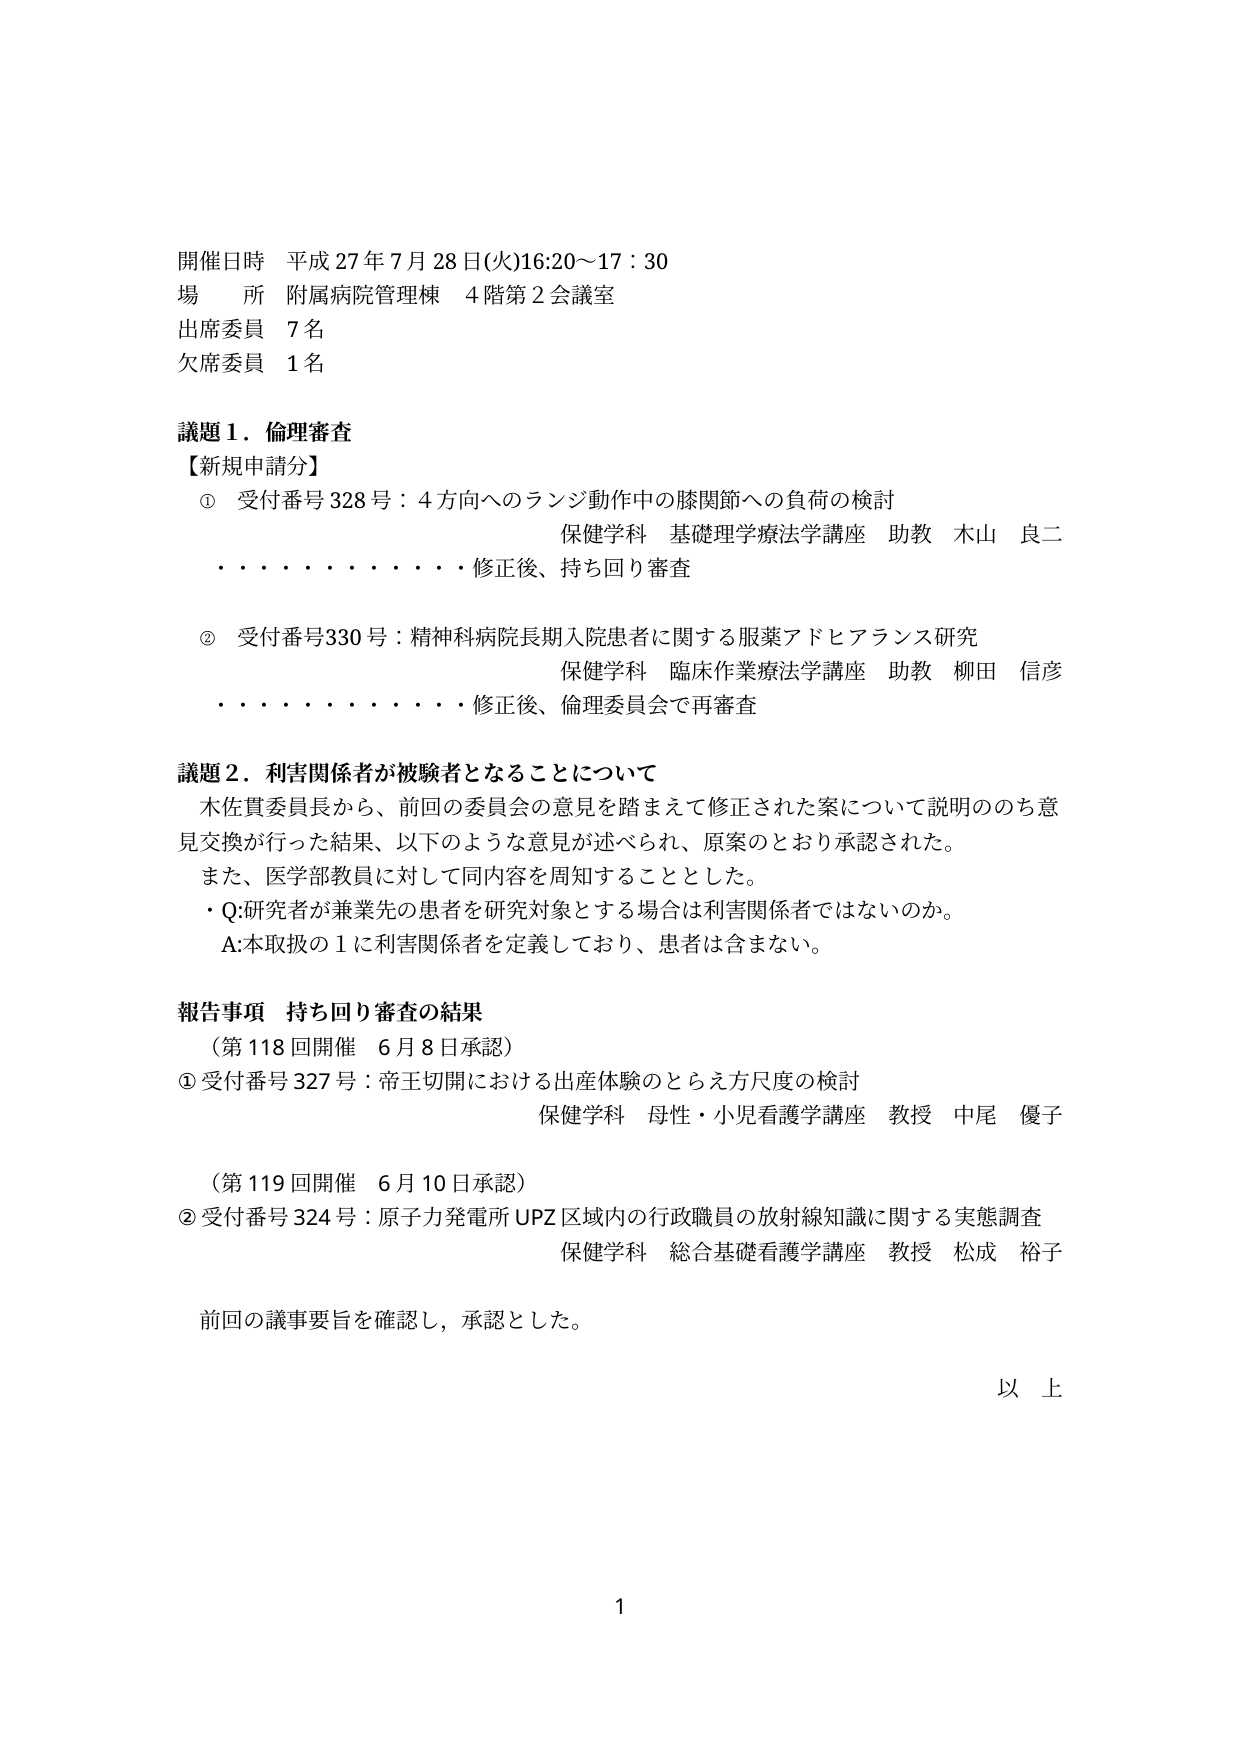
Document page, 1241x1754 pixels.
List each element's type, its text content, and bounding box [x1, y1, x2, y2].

text 開催日時 平成27年7月28日(火)16:20～17：30 [177, 243, 1063, 277]
text 保健学科 総合基礎看護学講座 教授 松成 裕子 [177, 1233, 1063, 1268]
text ② 受付番号330号：精神科病院長期入院患者に関する服薬アドヒアランス研究 [177, 618, 1063, 653]
text 保健学科 母性・小児看護学講座 教授 中尾 優子 [177, 1097, 1063, 1131]
text 木佐貫委員長から、前回の委員会の意見を踏まえて修正された案について説明ののち意見交換が行った結果、以下のような意見が述べられ、原案のとおり承認された。 [177, 789, 1063, 858]
text ・・・・・・・・・・・・修正後、持ち回り審査 [188, 550, 1063, 584]
text （第118 回開催 6月8日承認） [199, 1028, 1063, 1063]
text 保健学科 臨床作業療法学講座 助教 柳田 信彦 [199, 653, 1063, 687]
text 保健学科 基礎理学療法学講座 助教 木山 良二 [177, 516, 1063, 550]
text 議題２．利害関係者が被験者となることについて [177, 755, 1063, 789]
text A:本取扱の１に利害関係者を定義しており、患者は含まない。 [177, 926, 1063, 960]
text また、医学部教員に対して同内容を周知することとした。 [177, 858, 1063, 892]
text ① 受付番号328号：４方向へのランジ動作中の膝関節への負荷の検討 [177, 482, 1063, 516]
text ・Q:研究者が兼業先の患者を研究対象とする場合は利害関係者ではないのか。 [177, 892, 1063, 926]
text 報告事項 持ち回り審査の結果 [177, 994, 1063, 1028]
text 議題１．倫理審査 [177, 413, 1063, 448]
text 出席委員 7名 [177, 311, 1063, 345]
text ②受付番号324号：原子力発電所UPZ区域内の行政職員の放射線知識に関する実態調査 [177, 1199, 1063, 1233]
text 以 上 [199, 1370, 1063, 1404]
text （第119 回開催 6月10日承認） [199, 1165, 1063, 1199]
text ①受付番号327号：帝王切開における出産体験のとらえ方尺度の検討 [177, 1063, 1063, 1097]
text 【新規申請分】 [177, 448, 1063, 482]
text 欠席委員 1名 [177, 345, 1063, 379]
text 場 所 附属病院管理棟 ４階第２会議室 [177, 277, 1063, 311]
text 前回の議事要旨を確認し，承認とした。 [177, 1302, 1063, 1336]
text ・・・・・・・・・・・・修正後、倫理委員会で再審査 [188, 687, 1063, 721]
